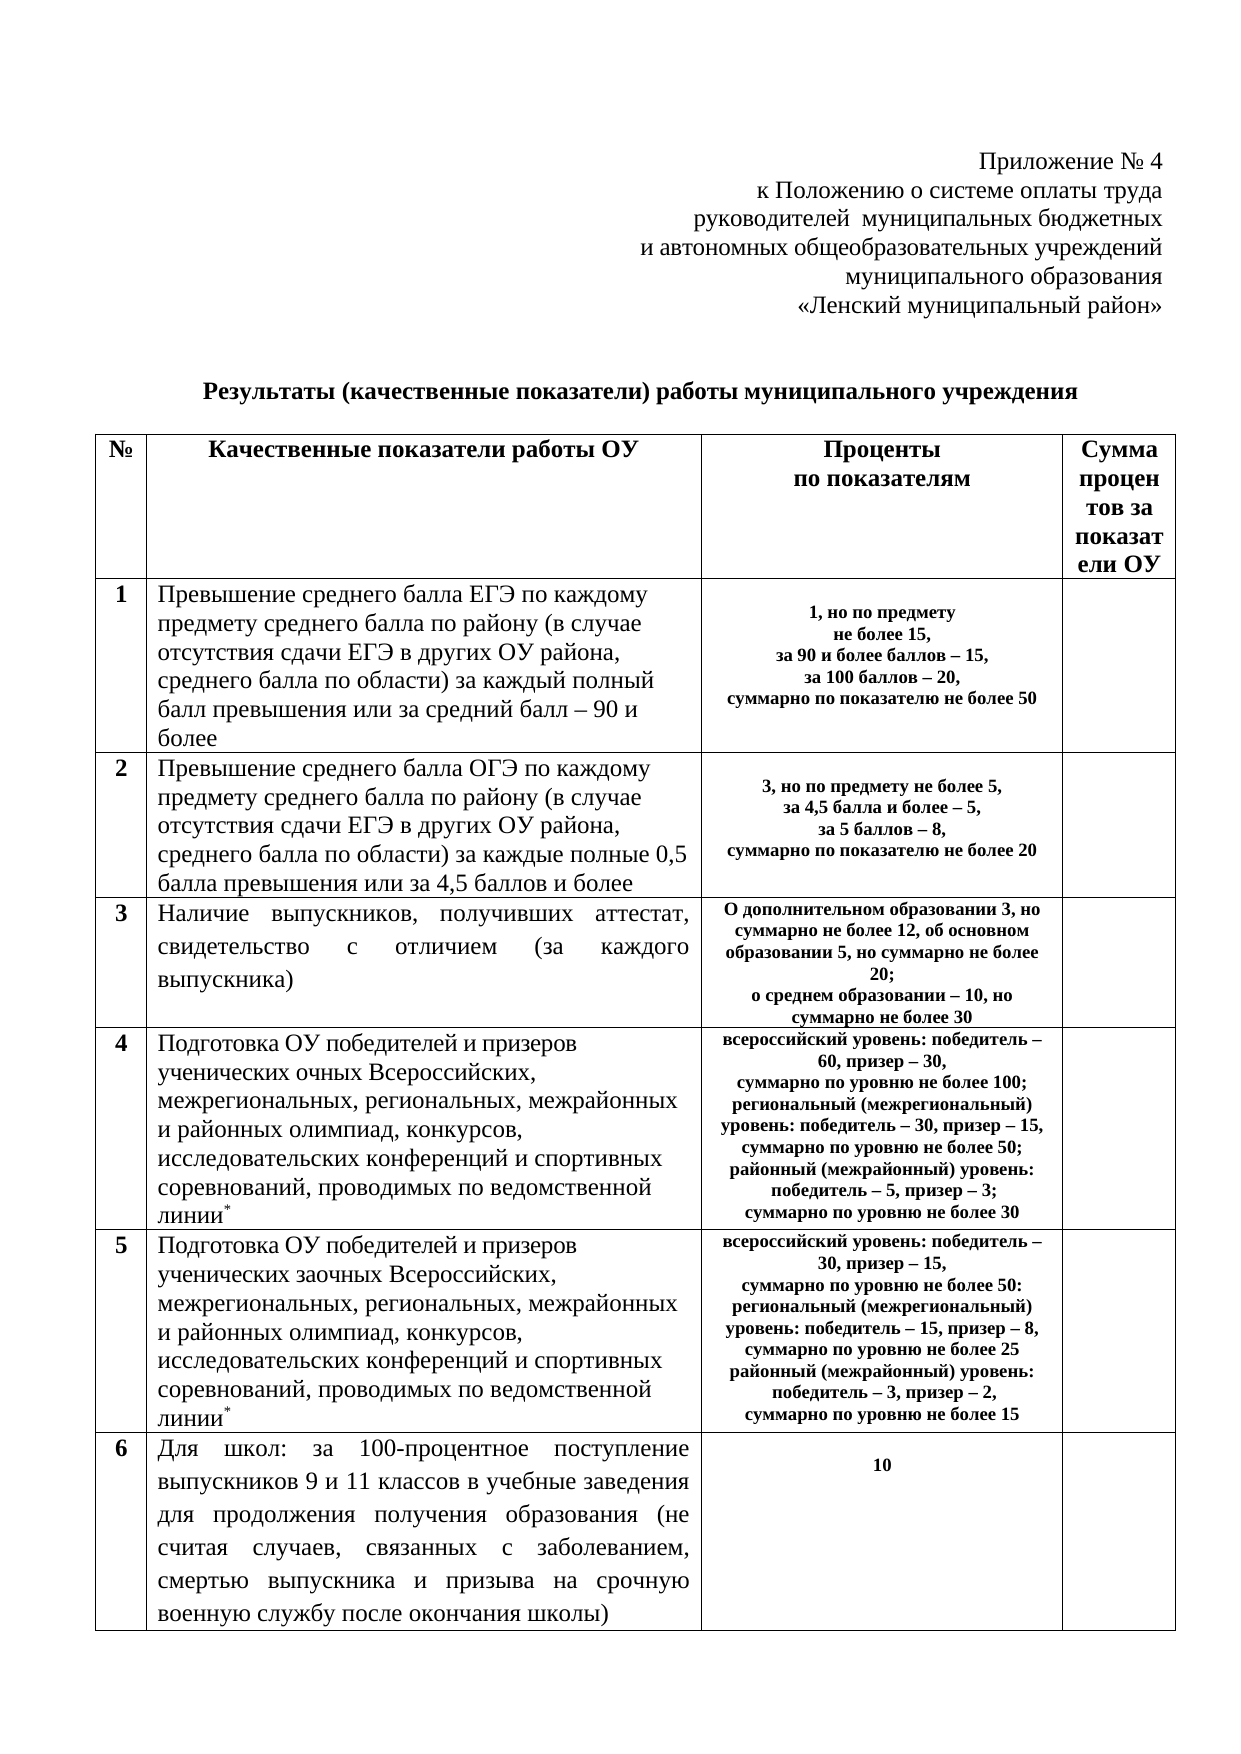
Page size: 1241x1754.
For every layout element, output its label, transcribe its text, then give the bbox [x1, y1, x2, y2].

table_cell О дополнительном образовании 3, но суммарно не более 12, об основном образовании 5, но суммарно не более 20; о среднем образовании – 10, но суммарно не более 30 [702, 898, 1062, 1027]
table_cell 2 [96, 753, 146, 897]
text руководителей муниципальных бюджетных [118, 203, 1163, 232]
table_cell [1063, 753, 1175, 897]
table_cell 1 [96, 579, 146, 752]
table_cell 10 [702, 1433, 1062, 1630]
table_cell [1063, 898, 1175, 1027]
table_cell 4 [96, 1028, 146, 1229]
text Результаты (качественные показатели) работы муниципального учреждения [118, 376, 1163, 405]
table_cell 3, но по предмету не более 5, за 4,5 балла и более – 5, за 5 баллов – 8, суммарно по показателю не более 20 [702, 753, 1062, 897]
table_cell [1063, 1433, 1175, 1630]
table_header Проценты по показателям [702, 435, 1062, 578]
table_cell [1063, 1230, 1175, 1432]
table_cell 5 [96, 1230, 146, 1432]
table_header Сумма процентов за показатели ОУ [1063, 435, 1175, 578]
text муниципального образования [118, 261, 1163, 290]
table_cell [1063, 1028, 1175, 1229]
table_cell Подготовка ОУ победителей и призеров ученических очных Всероссийских, межрегиональных, региональных, межрайонных и районных олимпиад, конкурсов, исследовательских конференций и спортивных соревнований, проводимых по ведомственной линии* [147, 1028, 701, 1229]
table_cell Превышение среднего балла ОГЭ по каждому предмету среднего балла по району (в случае отсутствия сдачи ЕГЭ в других ОУ района, среднего балла по области) за каждые полные 0,5 балла превышения или за 4,5 баллов и более [147, 753, 701, 897]
table_cell Превышение среднего балла ЕГЭ по каждому предмету среднего балла по району (в случае отсутствия сдачи ЕГЭ в других ОУ района, среднего балла по области) за каждый полный балл превышения или за средний балл – 90 и более [147, 579, 701, 752]
text к Положению о системе оплаты труда [118, 175, 1163, 203]
table_cell Для школ: за 100-процентное поступление выпускников 9 и 11 классов в учебные заведения для продолжения получения образования (не считая случаев, связанных с заболеванием, смертью выпускника и призыва на срочную военную службу после окончания школы) [147, 1433, 701, 1630]
table_cell Наличие выпускников, получивших аттестат, свидетельство с отличием (за каждого выпускника) [147, 898, 701, 1027]
table_cell 3 [96, 898, 146, 1027]
table_cell 6 [96, 1433, 146, 1630]
table_header Качественные показатели работы ОУ [147, 435, 701, 578]
text «Ленский муниципальный район» [118, 290, 1163, 318]
table_cell всероссийский уровень: победитель – 60, призер – 30, суммарно по уровню не более 100; региональный (межрегиональный) уровень: победитель – 30, призер – 15, суммарно по уровню не более 50; районный (межрайонный) уровень: победитель – 5, призер – 3; суммарно по уровню не более 30 [702, 1028, 1062, 1229]
text Приложение № 4 [118, 146, 1163, 175]
table_cell Подготовка ОУ победителей и призеров ученических заочных Всероссийских, межрегиональных, региональных, межрайонных и районных олимпиад, конкурсов, исследовательских конференций и спортивных соревнований, проводимых по ведомственной линии* [147, 1230, 701, 1432]
table_cell [1063, 579, 1175, 752]
table_cell всероссийский уровень: победитель – 30, призер – 15, суммарно по уровню не более 50: региональный (межрегиональный) уровень: победитель – 15, призер – 8, суммарно по уровню не более 25 районный (межрайонный) уровень: победитель – 3, призер – 2, суммарно по уровню не более 15 [702, 1230, 1062, 1432]
text и автономных общеобразовательных учреждений [118, 232, 1163, 261]
table_header № [96, 435, 146, 578]
table_cell 1, но по предмету не более 15, за 90 и более баллов – 15, за 100 баллов – 20, суммарно по показателю не более 50 [702, 579, 1062, 752]
